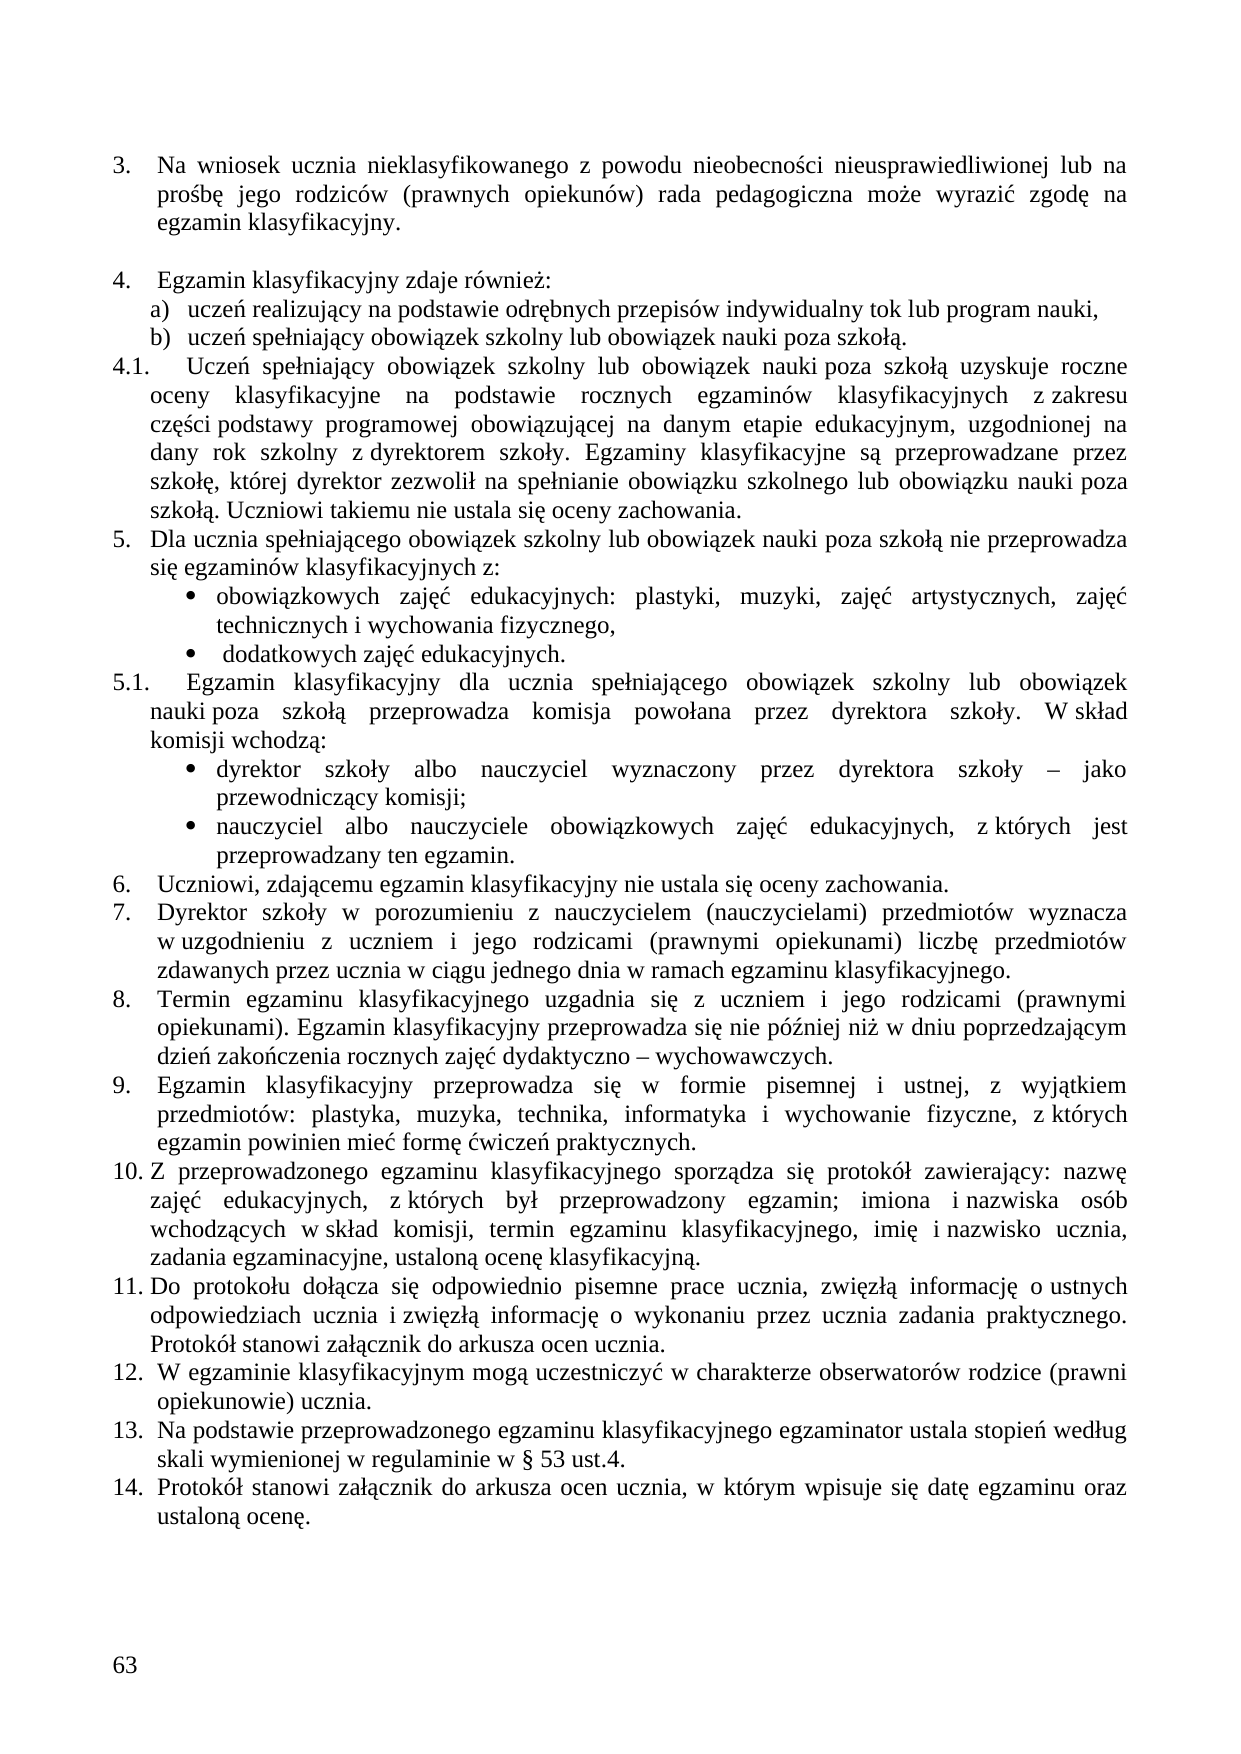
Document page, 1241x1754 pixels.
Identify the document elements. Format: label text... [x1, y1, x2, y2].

list uczeń realizujący na podstawie odrębnych przepisów indywidualny tok lub program nauki, [150, 294, 1128, 322]
list Protokół stanowi załącznik do arkusza ocen ucznia, w którym wpisuje się datę egzaminu oraz ustaloną ocenę. [112, 1472, 1128, 1530]
list Egzamin klasyfikacyjny dla ucznia spełniającego obowiązek szkolny lub obowiązek nauki poza szkołą przeprowadza komisja powołana przez dyrektora szkoły. W skład komisji wchodzą: [112, 667, 1128, 754]
list uczeń spełniający obowiązek szkolny lub obowiązek nauki poza szkołą. [150, 322, 1128, 351]
list dodatkowych zajęć edukacyjnych. [186, 639, 1128, 667]
list Do protokołu dołącza się odpowiednio pisemne prace ucznia, zwięzłą informację o ustnych odpowiedziach ucznia i zwięzłą informację o wykonaniu przez ucznia zadania praktycznego. Protokół stanowi załącznik do arkusza ocen ucznia. [112, 1271, 1128, 1357]
list W egzaminie klasyfikacyjnym mogą uczestniczyć w charakterze obserwatorów rodzice (prawni opiekunowie) ucznia. [112, 1357, 1128, 1415]
list nauczyciel albo nauczyciele obowiązkowych zajęć edukacyjnych, z których jest przeprowadzany ten egzamin. [186, 811, 1128, 869]
list Na podstawie przeprowadzonego egzaminu klasyfikacyjnego egzaminator ustala stopień według skali wymienionej w regulaminie w 53 ust.4. [112, 1415, 1128, 1472]
list Egzamin klasyfikacyjny przeprowadza się w formie pisemnej i ustnej, z wyjątkiem przedmiotów: plastyka, muzyka, technika, informatyka i wychowanie fizyczne, z których egzamin powinien mieć formę ćwiczeń praktycznych. [112, 1070, 1128, 1156]
list dyrektor szkoły albo nauczyciel wyznaczony przez dyrektora szkoły – jako przewodniczący komisji; [186, 754, 1128, 811]
list Egzamin klasyfikacyjny zdaje również: [112, 265, 1128, 294]
list Dla ucznia spełniającego obowiązek szkolny lub obowiązek nauki poza szkołą nie przeprowadza się egzaminów klasyfikacyjnych z: [112, 524, 1128, 581]
list Z przeprowadzonego egzaminu klasyfikacyjnego sporządza się protokół zawierający: nazwę zajęć edukacyjnych, z których był przeprowadzony egzamin; imiona i nazwiska osób wchodzących w skład komisji, termin egzaminu klasyfikacyjnego, imię i nazwisko ucznia, zadania egzaminacyjne, ustaloną ocenę klasyfikacyjną. [112, 1156, 1128, 1271]
list Uczeń spełniający obowiązek szkolny lub obowiązek nauki poza szkołą uzyskuje roczne oceny klasyfikacyjne na podstawie rocznych egzaminów klasyfikacyjnych z zakresu części podstawy programowej obowiązującej na danym etapie edukacyjnym, uzgodnionej na dany rok szkolny z dyrektorem szkoły. Egzaminy klasyfikacyjne są przeprowadzane przez szkołę, której dyrektor zezwolił na spełnianie obowiązku szkolnego lub obowiązku nauki poza szkołą. Uczniowi takiemu nie ustala się oceny zachowania. [112, 351, 1128, 524]
list obowiązkowych zajęć edukacyjnych: plastyki, muzyki, zajęć artystycznych, zajęć technicznych i wychowania fizycznego, [186, 581, 1128, 639]
list Na wniosek ucznia nieklasyfikowanego z powodu nieobecności nieusprawiedliwionej lub na prośbę jego rodziców (prawnych opiekunów) rada pedagogiczna może wyrazić zgodę na egzamin klasyfikacyjny. [112, 150, 1128, 236]
list Dyrektor szkoły w porozumieniu z nauczycielem (nauczycielami) przedmiotów wyznacza w uzgodnieniu z uczniem i jego rodzicami (prawnymi opiekunami) liczbę przedmiotów zdawanych przez ucznia w ciągu jednego dnia w ramach egzaminu klasyfikacyjnego. [112, 897, 1128, 984]
list Termin egzaminu klasyfikacyjnego uzgadnia się z uczniem i jego rodzicami (prawnymi opiekunami). Egzamin klasyfikacyjny przeprowadza się nie później niż w dniu poprzedzającym dzień zakończenia rocznych zajęć dydaktyczno – wychowawczych. [112, 984, 1128, 1070]
list Uczniowi, zdającemu egzamin klasyfikacyjny nie ustala się oceny zachowania. [112, 869, 1128, 897]
